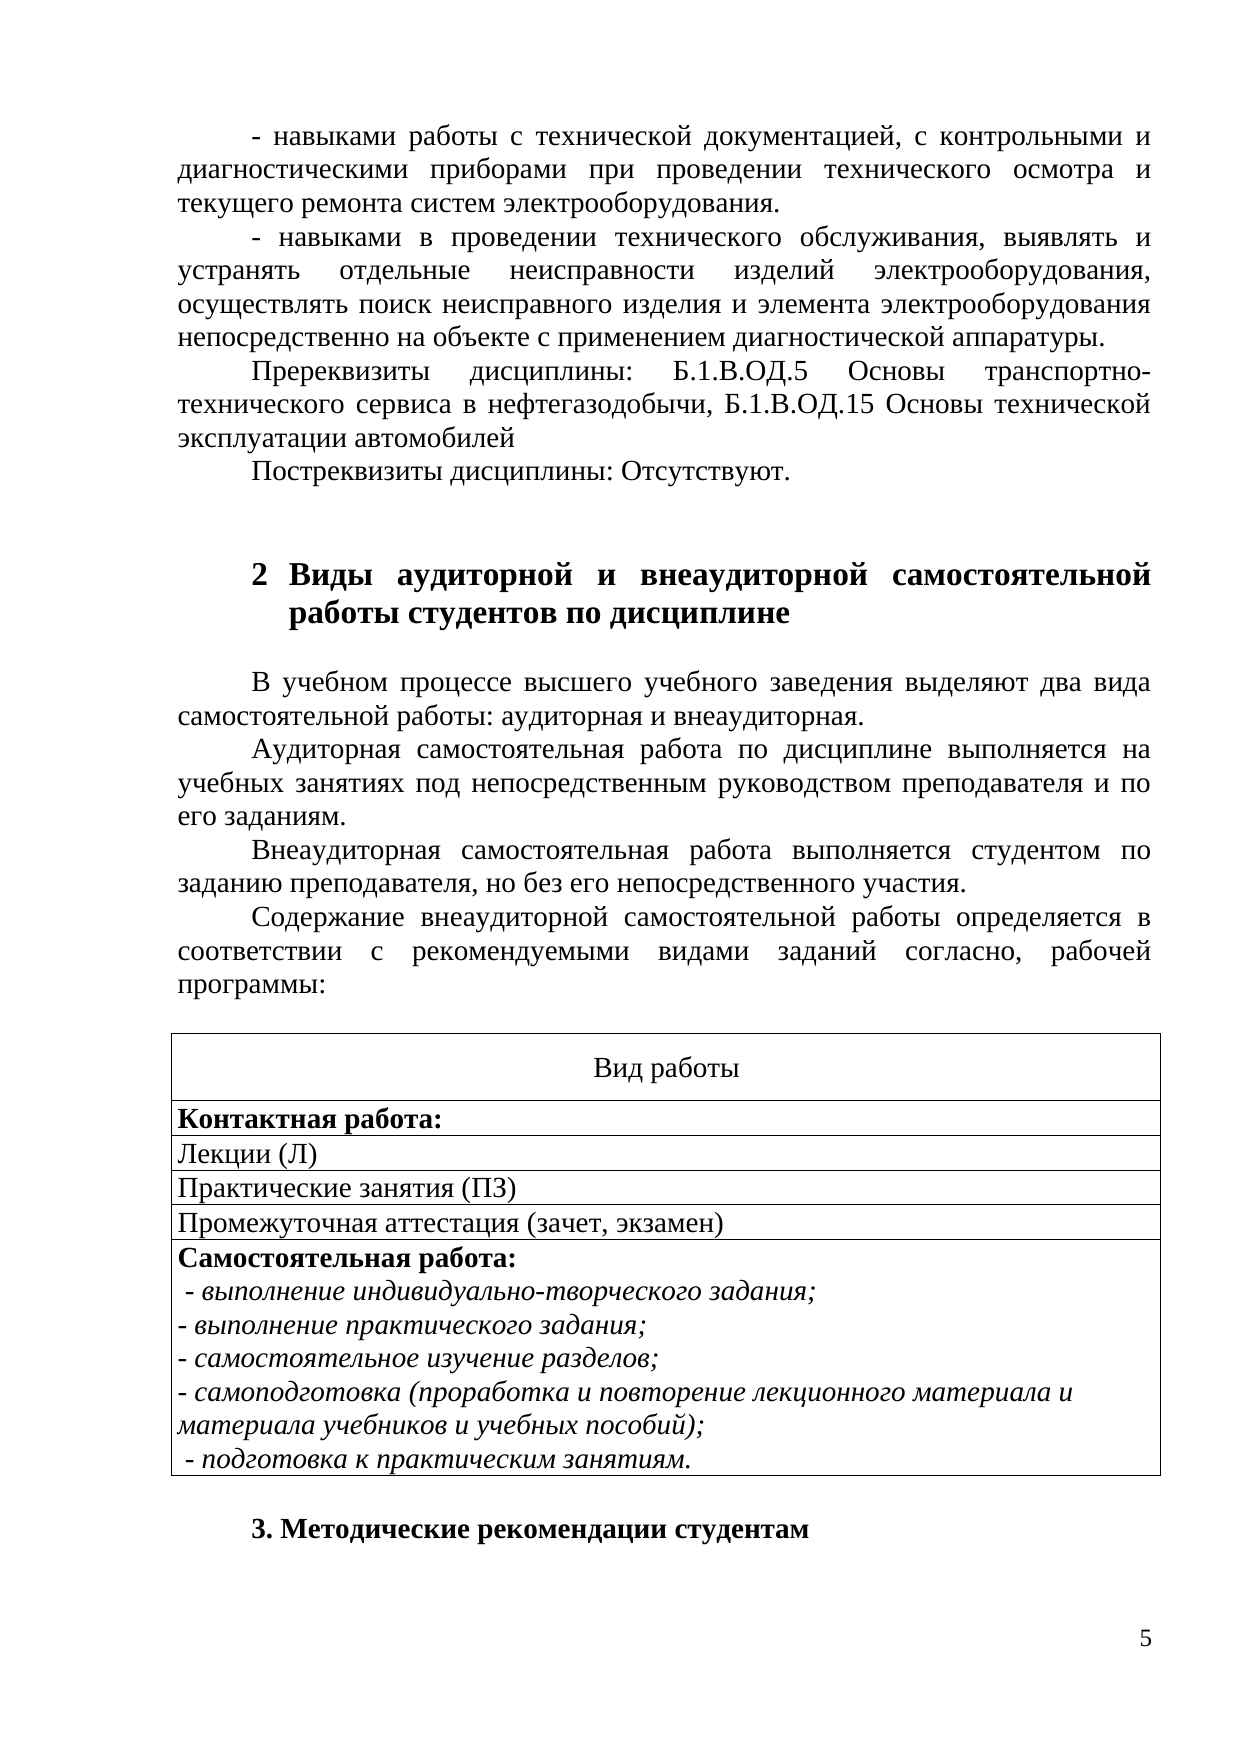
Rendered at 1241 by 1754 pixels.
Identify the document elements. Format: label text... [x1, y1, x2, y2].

table_cell Практические занятия (ПЗ) [172, 1171, 1160, 1204]
table_cell Лекции (Л) [172, 1136, 1160, 1169]
list Виды аудиторной и внеаудиторной самостоятельной работы студентов по дисциплине [251, 554, 1152, 631]
table_header Вид работы [172, 1034, 1160, 1100]
text - навыками работы с технической документацией, с контрольными и диагностическими приборами при проведении технического осмотра и текущего ремонта систем электрооборудования. [177, 118, 1152, 219]
table_cell - самоподготовка (проработка и повторение лекционного материала и материала учебников и учебных пособий); - подготовка к практическим занятиям. [172, 1374, 1160, 1474]
table_cell Контактная работа: [172, 1101, 1160, 1135]
table_cell - выполнение индивидуально-творческого задания; - выполнение практического задания; - самостоятельное изучение разделов; [172, 1273, 1160, 1374]
text - навыками в проведении технического обслуживания, выявлять и устранять отдельные неисправности изделий электрооборудования, осуществлять поиск неисправного изделия и элемента электрооборудования непосредственно на объекте с применением диагностической аппаратуры. [177, 219, 1152, 353]
text Пререквизиты дисциплины: Б.1.В.ОД.5 Основы транспортно-технического сервиса в нефтегазодобычи, Б.1.В.ОД.15 Основы технической эксплуатации автомобилей [177, 353, 1152, 453]
text 3. Методические рекомендации студентам [177, 1511, 1152, 1545]
text Постреквизиты дисциплины: Отсутствуют. [177, 453, 1152, 487]
table_cell Промежуточная аттестация (зачет, экзамен) [172, 1205, 1160, 1239]
text В учебном процессе высшего учебного заведения выделяют два вида самостоятельной работы: аудиторная и внеаудиторная. [177, 664, 1152, 731]
text Аудиторная самостоятельная работа по дисциплине выполняется на учебных занятиях под непосредственным руководством преподавателя и по его заданиям. [177, 731, 1152, 832]
text Внеаудиторная самостоятельная работа выполняется студентом по заданию преподавателя, но без его непосредственного участия. [177, 832, 1152, 899]
text Содержание внеаудиторной самостоятельной работы определяется в соответствии с рекомендуемыми видами заданий согласно, рабочей программы: [177, 899, 1152, 1000]
table_cell Самостоятельная работа: [172, 1240, 1160, 1273]
